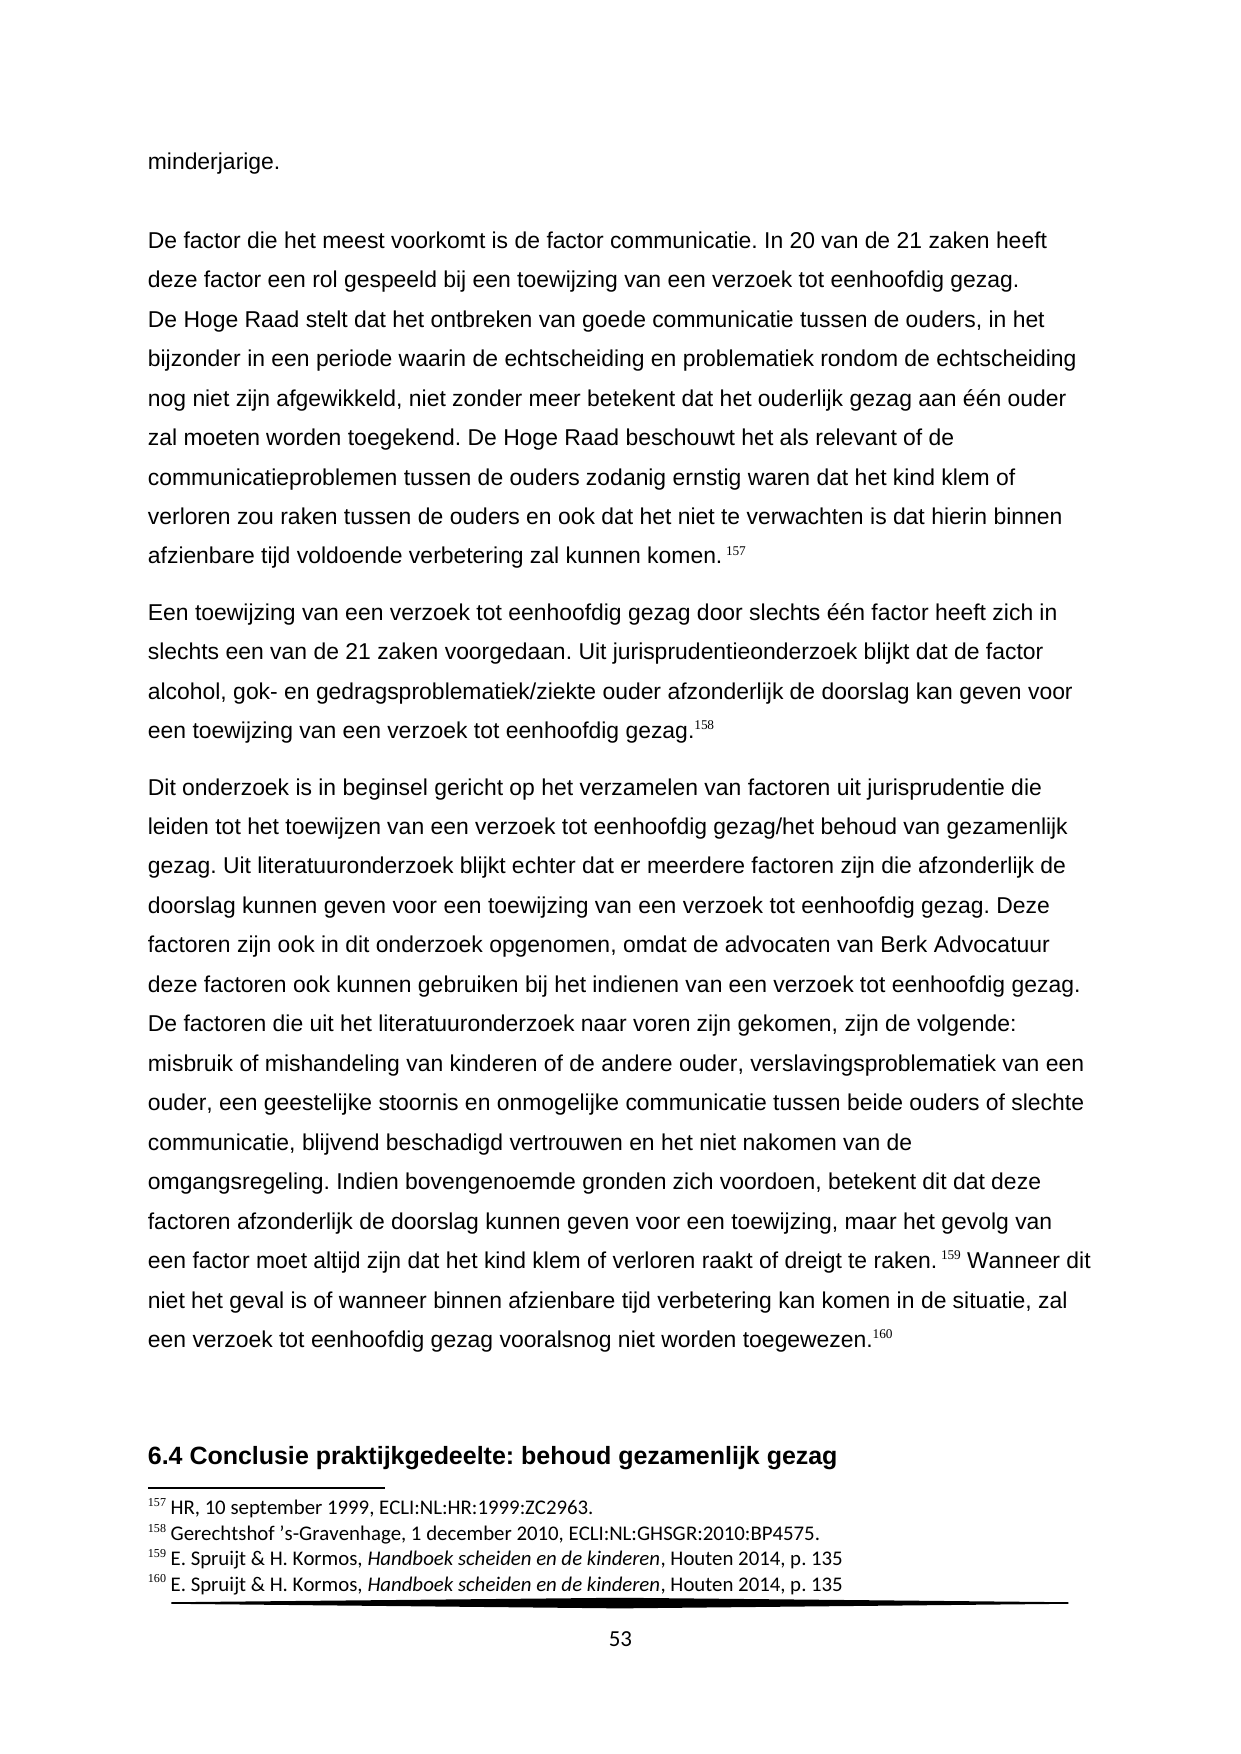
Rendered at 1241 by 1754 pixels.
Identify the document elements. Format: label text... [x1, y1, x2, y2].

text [148, 148, 1093, 569]
text Een toewijzing van een verzoek tot eenhoofdig gezag door slechts één factor heeft zich in slechts een van de 21 zaken voorgedaan. Uit jurisprudentieonderzoek blijkt dat de factor alcohol, gok- en gedragsproblematiek/ziekte ouder afzonderlijk de doorslag kan geven voor een toewijzing van een verzoek tot eenhoofdig gezag. [148, 599, 1093, 744]
text Dit onderzoek is in beginsel gericht op het verzamelen van factoren uit jurisprudentie die leiden tot het toewijzen van een verzoek tot eenhoofdig gezag/het behoud van gezamenlijk gezag. Uit literatuuronderzoek blijkt echter dat er meerdere factoren zijn die afzonderlijk de doorslag kunnen geven voor een toewijzing van een verzoek tot eenhoofdig gezag. Deze factoren zijn ook in dit onderzoek opgenomen, omdat de advocaten van Berk Advocatuur deze factoren ook kunnen gebruiken bij het indienen van een verzoek tot eenhoofdig gezag. De factoren die uit het literatuuronderzoek naar voren zijn gekomen, zijn de volgende: misbruik of mishandeling van kinderen of de andere ouder, verslavingsproblematiek van een ouder, een geestelijke stoornis en onmogelijke communicatie tussen beide ouders of slechte communicatie, blijvend beschadigd vertrouwen en het niet nakomen van de omgangsregeling. Indien bovengenoemde gronden zich voordoen, betekent dit dat deze factoren afzonderlijk de doorslag kunnen geven voor een toewijzing, maar het gevolg van een factor moet altijd zijn dat het kind klem of verloren raakt of dreigt te raken. Wanneer dit niet het geval is of wanneer binnen afzienbare tijd verbetering kan komen in de situatie, zal een verzoek tot eenhoofdig gezag vooralsnog niet worden toegewezen. [148, 773, 1093, 1353]
text 6.4 Conclusie praktijkgedeelte: behoud gezamenlijk gezag [148, 1441, 1093, 1470]
